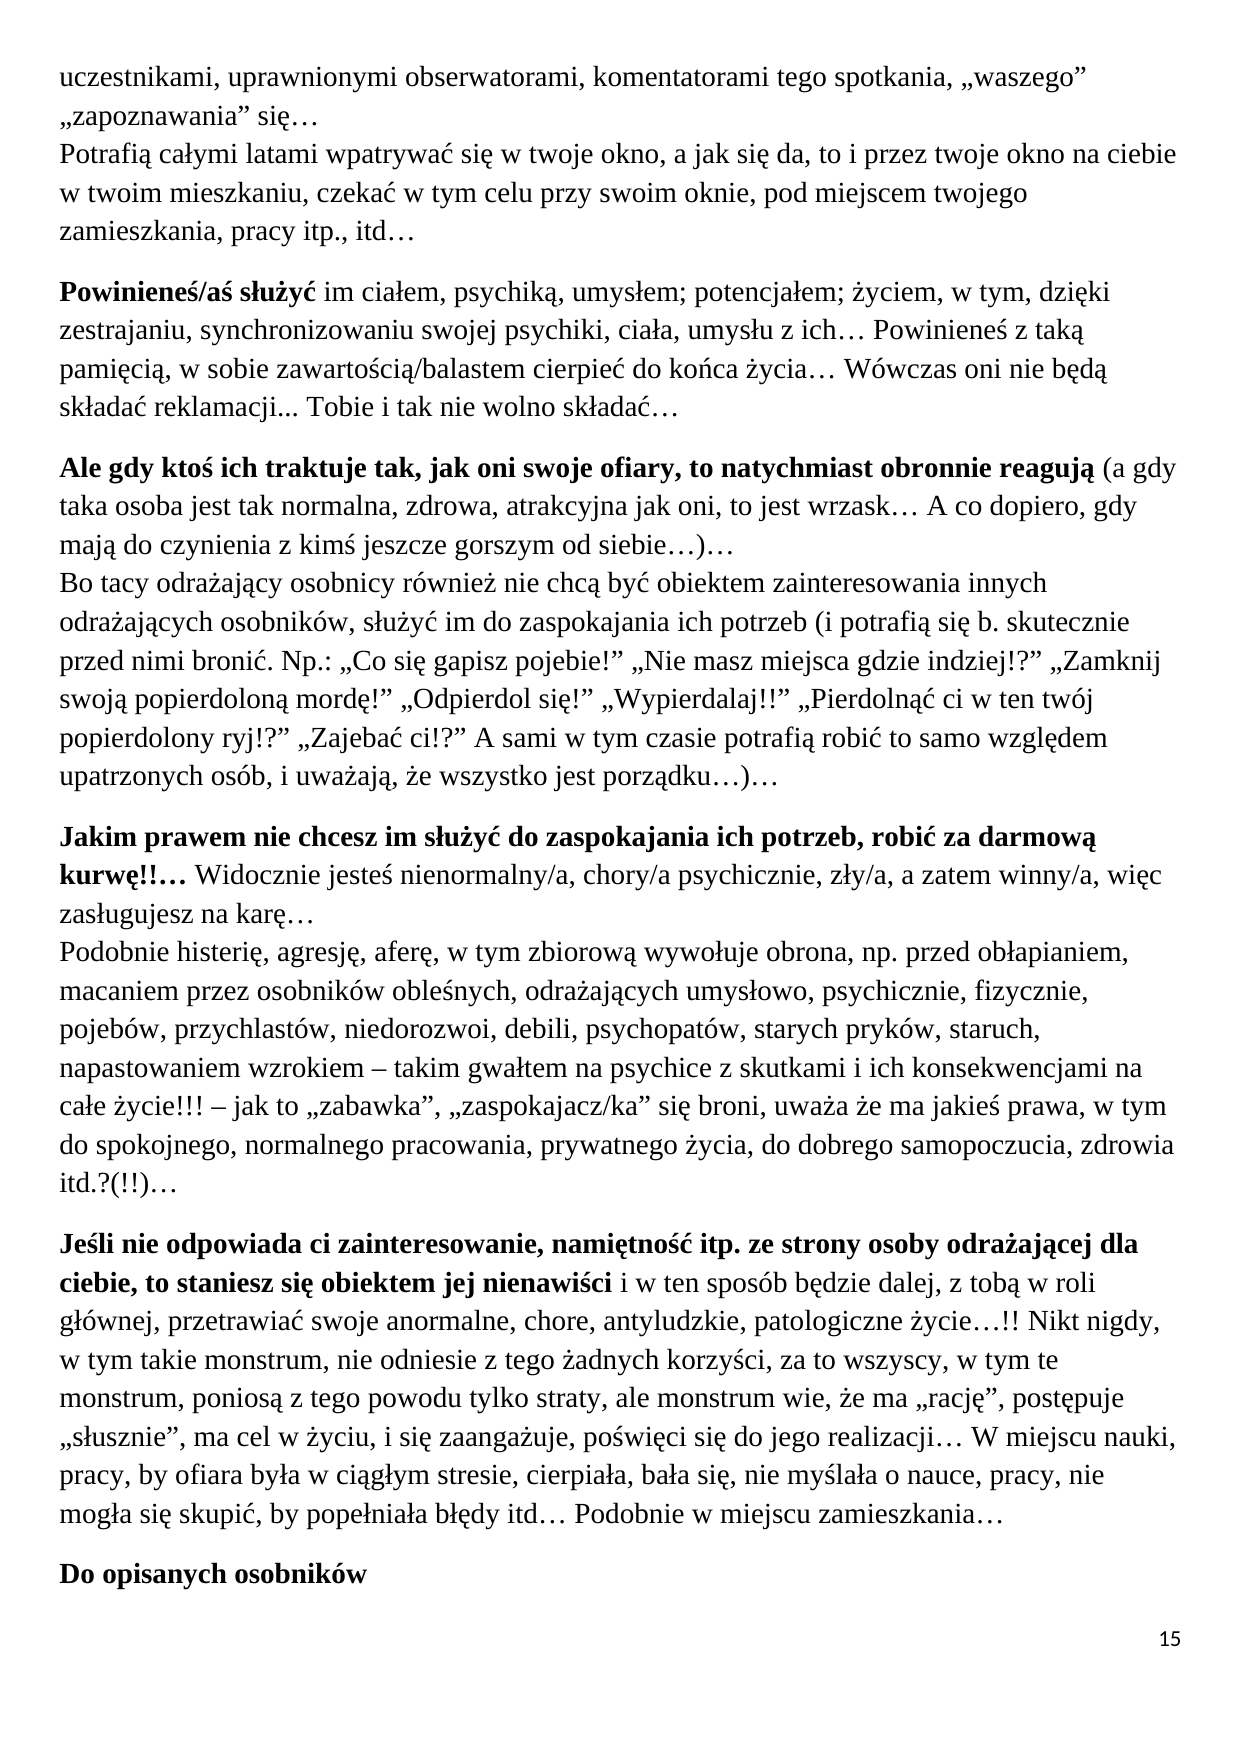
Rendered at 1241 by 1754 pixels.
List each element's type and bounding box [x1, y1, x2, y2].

text [59, 59, 1181, 1590]
